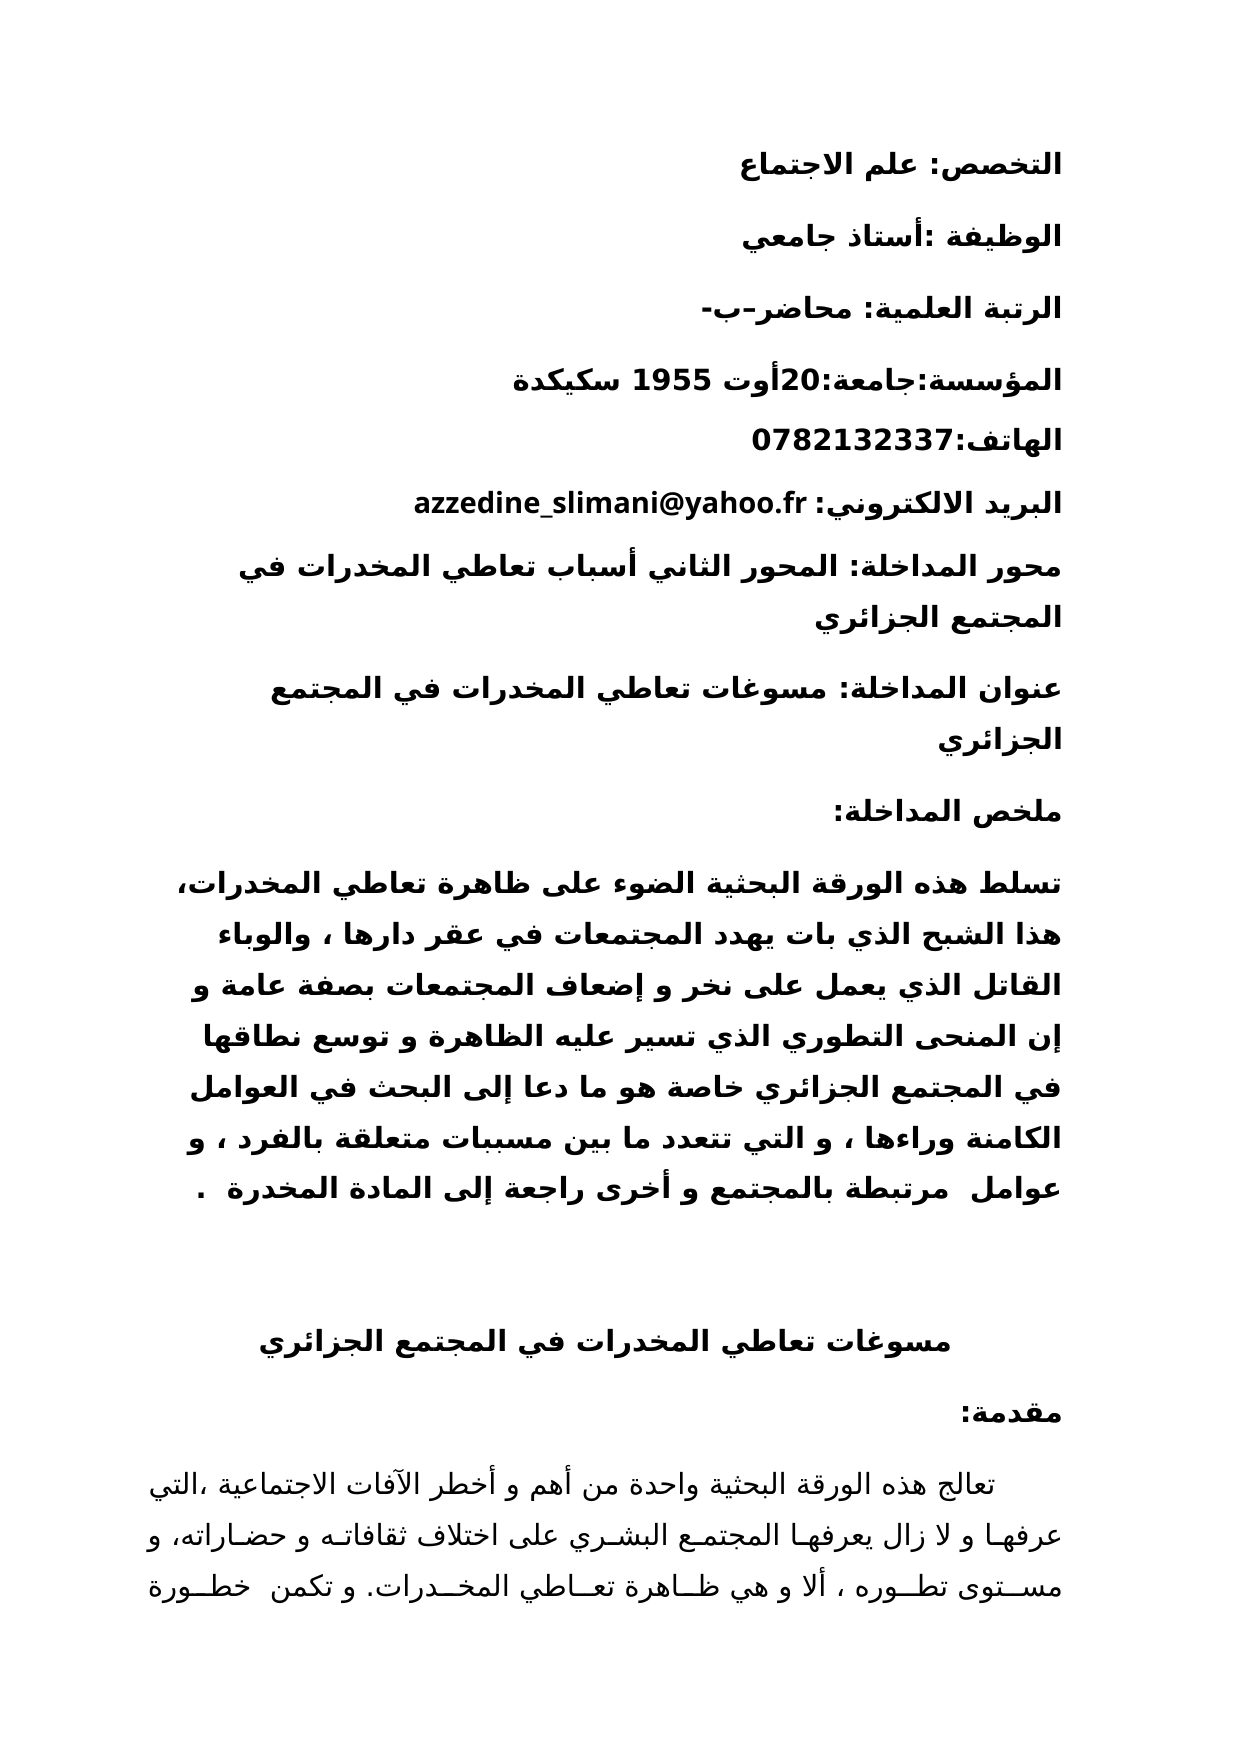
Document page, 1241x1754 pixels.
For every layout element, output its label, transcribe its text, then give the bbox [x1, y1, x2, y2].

text الوظيفة :أستاذ جامعي [118, 219, 1063, 253]
text مسوغات تعاطي المخدرات في المجتمع الجزائري [148, 1324, 1063, 1358]
text مقدمة: [148, 1396, 1063, 1430]
text محور المداخلة: المحور الثاني أسباب تعاطي المخدرات في المجتمع الجزائري [148, 549, 1063, 634]
text تسلط هذه الورقة البحثية الضوء على ظاهرة تعاطي المخدرات، هذا الشبح الذي بات يهدد المجتمعات في عقر دارها ، والوباء القاتل الذي يعمل على نخر و إضعاف المجتمعات بصفة عامة و إن المنحى التطوري الذي تسير عليه الظاهرة و توسع نطاقها في المجتمع الجزائري خاصة هو ما دعا إلى البحث في العوامل الكامنة وراءها ، و التي تتعدد ما بين مسببات متعلقة بالفرد ، و عوامل مرتبطة بالمجتمع و أخرى راجعة إلى المادة المخدرة . [148, 866, 1063, 1206]
text عنوان المداخلة: مسوغات تعاطي المخدرات في المجتمع الجزائري [148, 672, 1063, 757]
text الهاتف:0782132337 [148, 423, 1063, 457]
text التخصص: علم الاجتماع [118, 148, 1063, 182]
text ملخص المداخلة: [148, 794, 1063, 828]
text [148, 1467, 1063, 1603]
text البريد الالكتروني: azzedine_slimani@yahoo.fr [148, 483, 1063, 522]
text الرتبة العلمية: محاضر–ب- [118, 291, 1063, 325]
text المؤسسة:جامعة:20أوت 1955 سكيكدة [148, 363, 1063, 397]
